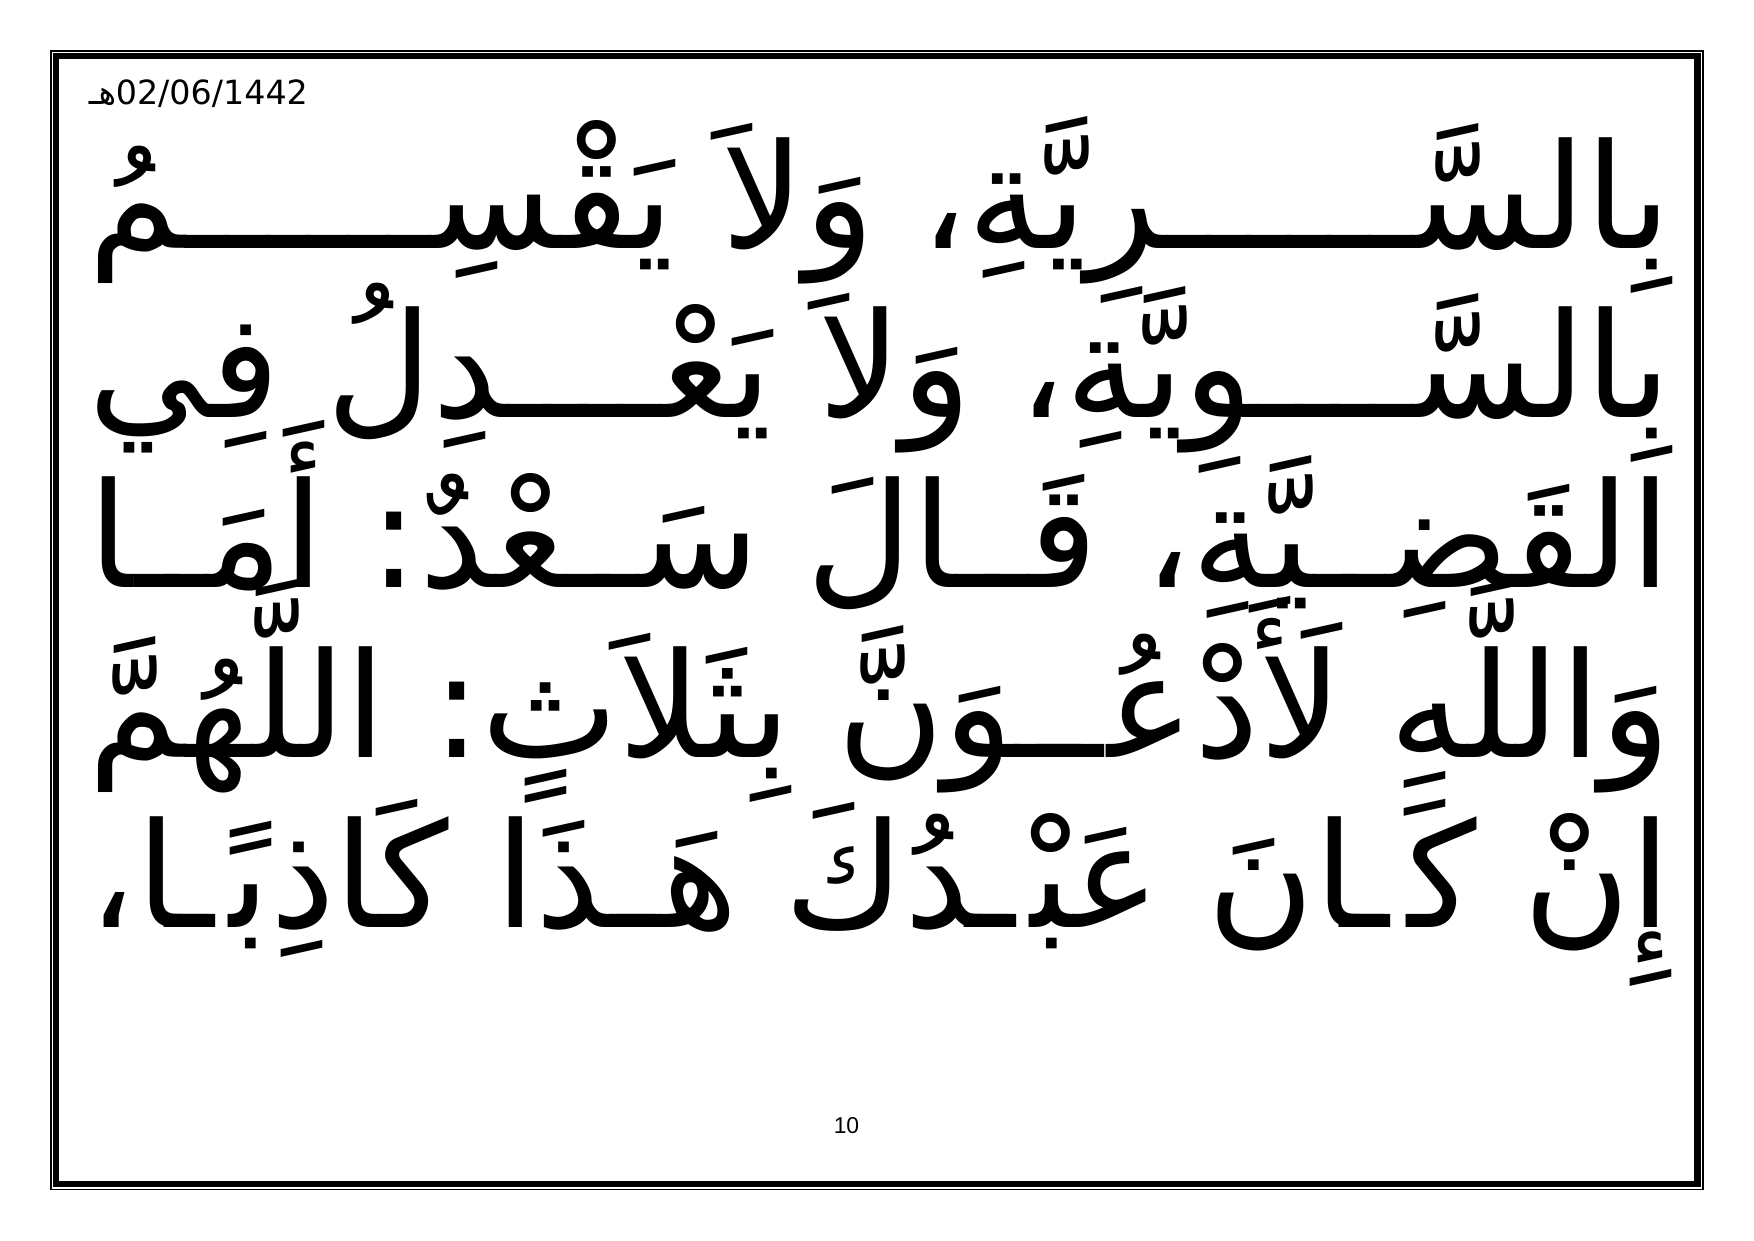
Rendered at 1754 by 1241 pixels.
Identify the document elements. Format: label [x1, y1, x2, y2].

text [89, 113, 1671, 962]
